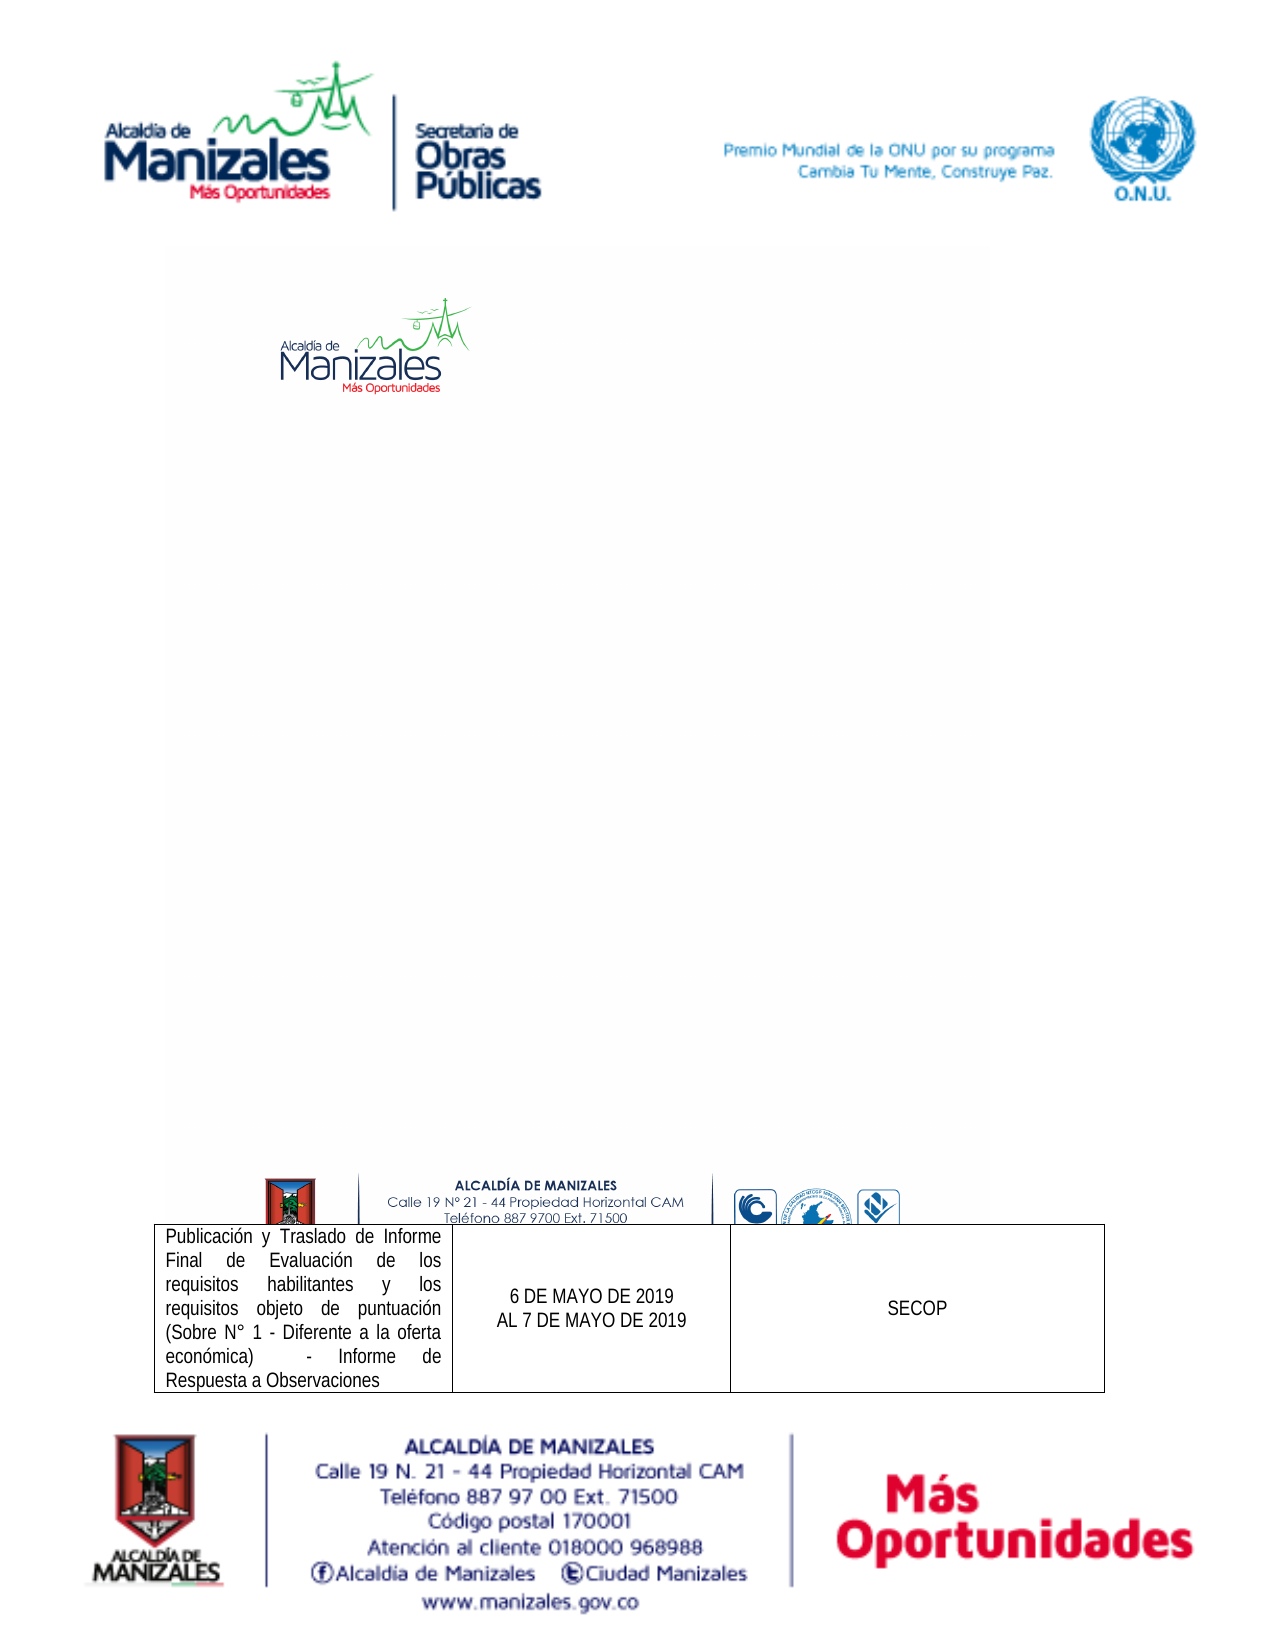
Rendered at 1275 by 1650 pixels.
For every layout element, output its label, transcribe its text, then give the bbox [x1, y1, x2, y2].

table_cell SECOP [731, 1225, 1104, 1392]
picture [1, 0, 1275, 1650]
table_cell Publicación y Traslado de Informe Final de Evaluación de los requisitos habilitantes y los requisitos objeto de puntuación (Sobre N° 1 - Diferente a la oferta económica) - Informe de Respuesta a Observaciones [155, 1225, 452, 1392]
table_cell 6 DE MAYO DE 2019 AL 7 DE MAYO DE 2019 [453, 1225, 730, 1392]
